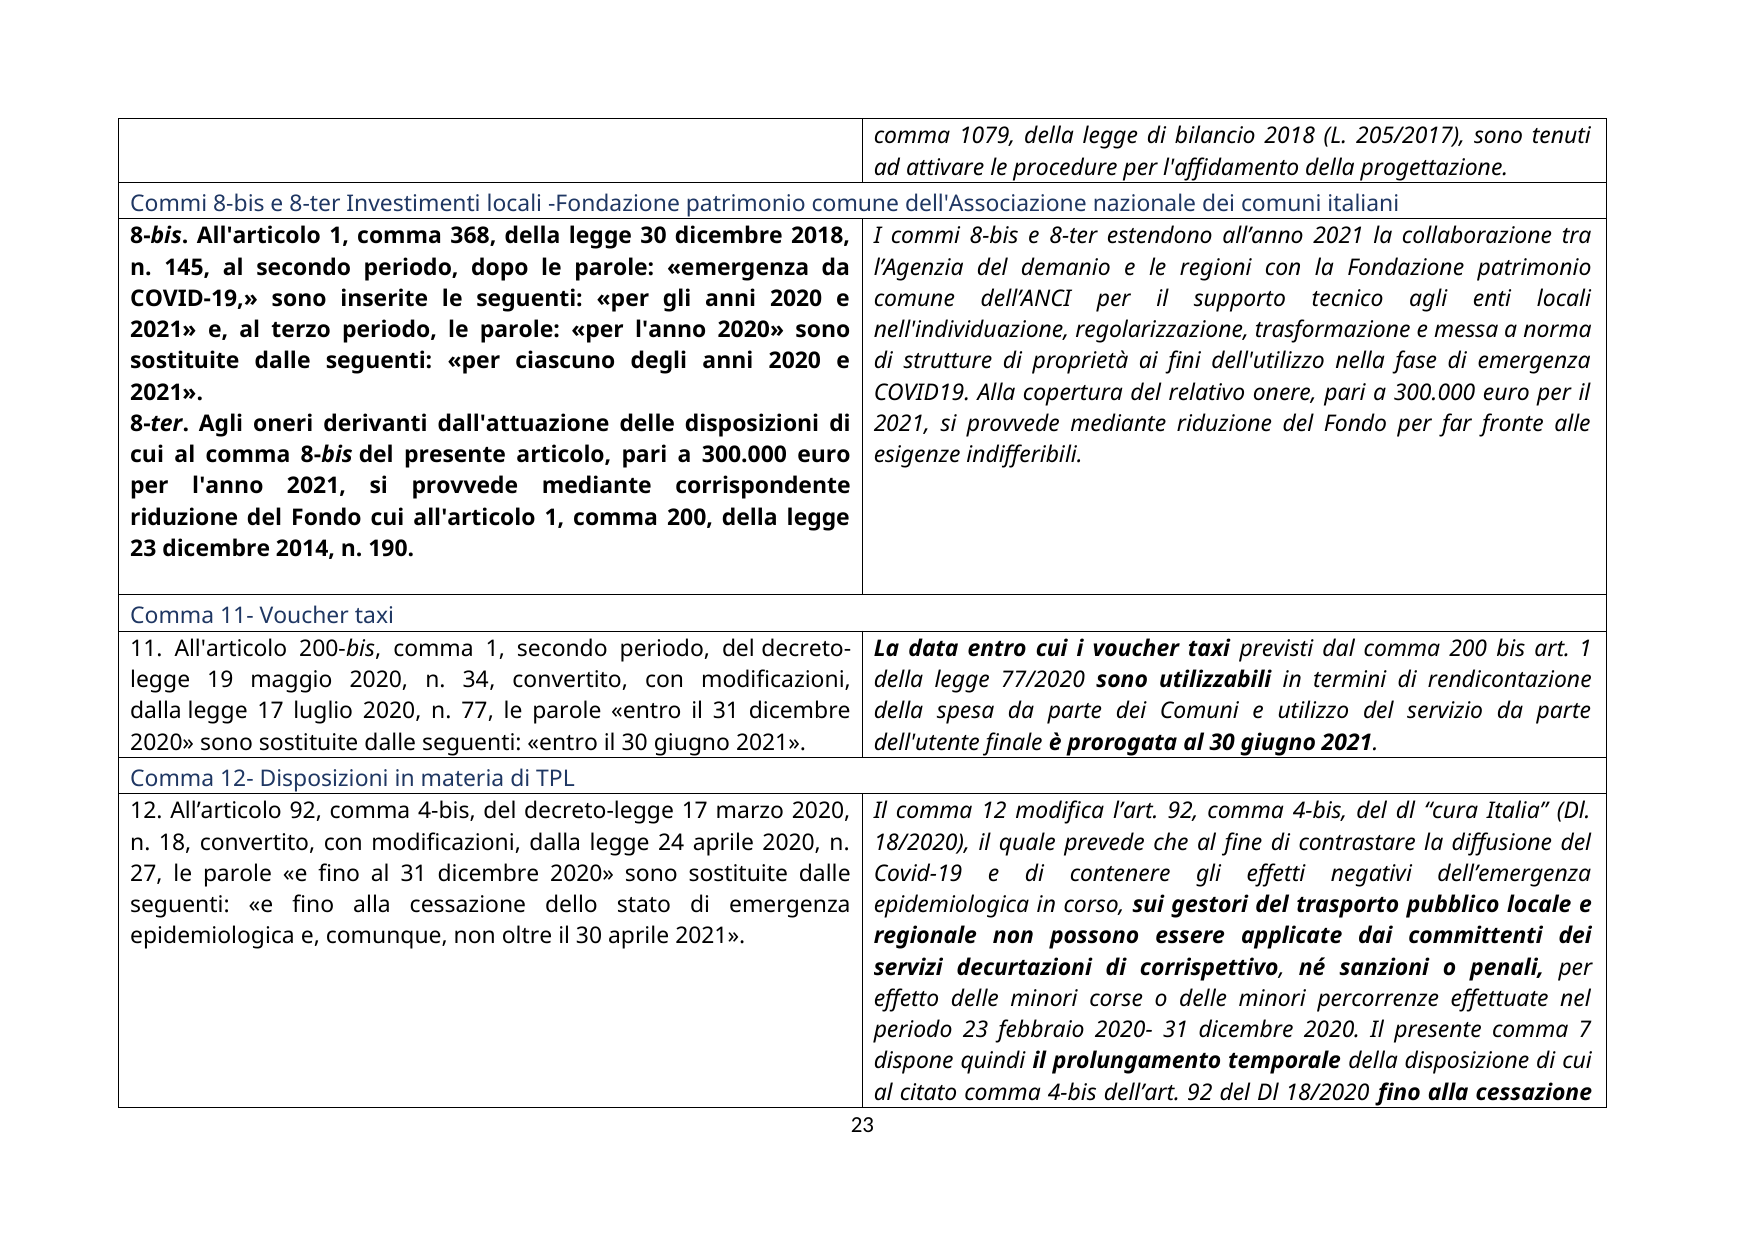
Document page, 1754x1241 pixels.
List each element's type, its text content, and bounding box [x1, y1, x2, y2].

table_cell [863, 794, 1606, 1107]
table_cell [119, 794, 862, 1107]
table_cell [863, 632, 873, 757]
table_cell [119, 119, 862, 182]
table_cell Commi 8-bis e 8-ter Investimenti locali -Fondazione patrimonio comune dell'Associazione nazionale dei comuni italiani [119, 183, 1606, 218]
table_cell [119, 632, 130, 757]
table_cell 8-bis. All'articolo 1, comma 368, della legge 30 dicembre 2018, n. 145, al secondo periodo, dopo le parole: «emergenza da COVID-19,» sono inserite le seguenti: «per gli anni 2020 e 2021» e, al terzo periodo, le parole: «per l'anno 2020» sono sostituite dalle seguenti: «per ciascuno degli anni 2020 e 2021». 8-ter. Agli oneri derivanti dall'attuazione delle disposizioni di cui al comma 8-bis del presente articolo, pari a 300.000 euro per l'anno 2021, si provvede mediante corrispondente riduzione del Fondo cui all'articolo 1, comma 200, della legge 23 dicembre 2014, n. 190. [119, 219, 862, 594]
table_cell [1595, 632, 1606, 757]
table_cell I commi 8-bis e 8-ter estendono all’anno 2021 la collaborazione tra l’Agenzia del demanio e le regioni con la Fondazione patrimonio comune dell’ANCI per il supporto tecnico agli enti locali nell'individuazione, regolarizzazione, trasformazione e messa a norma di strutture di proprietà ai fini dell'utilizzo nella fase di emergenza COVID19. Alla copertura del relativo onere, pari a 300.000 euro per il 2021, si provvede mediante riduzione del Fondo per far fronte alle esigenze indifferibili. [863, 219, 1606, 594]
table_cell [863, 119, 1606, 182]
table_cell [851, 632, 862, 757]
table_cell Comma 12- Disposizioni in materia di TPL [119, 758, 1606, 793]
table_cell Comma 11- Voucher taxi [119, 595, 1606, 631]
